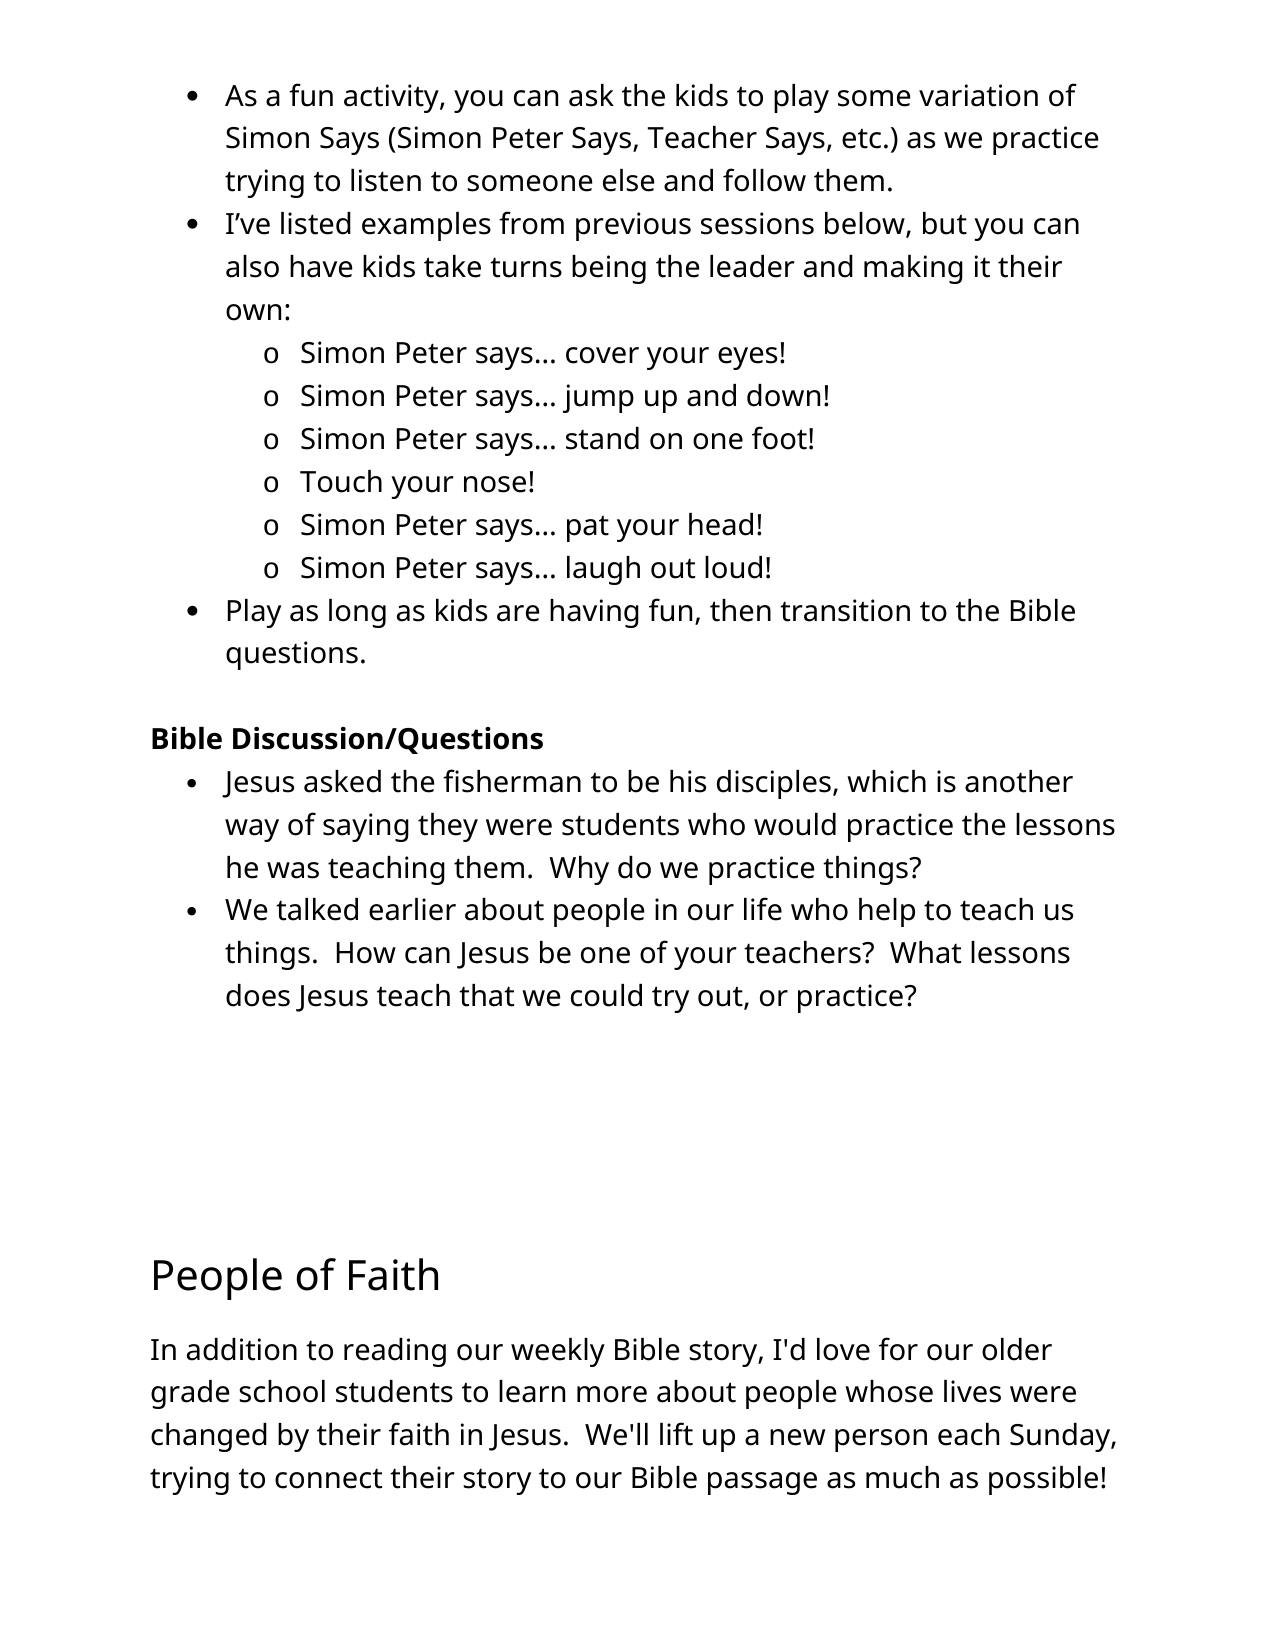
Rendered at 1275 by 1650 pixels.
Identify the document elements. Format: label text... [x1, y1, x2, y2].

list I’ve listed examples from previous sessions below, but you can also have kids take turns being the leader and making it their own: [187, 203, 1125, 329]
text People of Faith [150, 1246, 1125, 1303]
list Simon Peter says… laugh out loud! [262, 547, 1125, 587]
list Jesus asked the fisherman to be his disciples, which is another way of saying they were students who would practice the lessons he was teaching them. Why do we practice things? [187, 761, 1125, 887]
list Simon Peter says… cover your eyes! [262, 332, 1125, 372]
list Simon Peter says… stand on one foot! [262, 418, 1125, 458]
list Simon Peter says… jump up and down! [262, 375, 1125, 415]
list Simon Peter says… pat your head! [262, 504, 1125, 544]
list As a fun activity, you can ask the kids to play some variation of Simon Says (Simon Peter Says, Teacher Says, etc.) as we practice trying to listen to someone else and follow them. [187, 75, 1125, 200]
text Bible Discussion/Questions [150, 718, 1125, 758]
list Touch your nose! [262, 461, 1125, 501]
list We talked earlier about people in our life who help to teach us things. How can Jesus be one of your teachers? What lessons does Jesus teach that we could try out, or practice? [187, 890, 1125, 1015]
list Play as long as kids are having fun, then transition to the Bible questions. [187, 590, 1125, 672]
text In addition to reading our weekly Bible story, I'd love for our older grade school students to learn more about people whose lives were changed by their faith in Jesus. We'll lift up a new person each Sunday, trying to connect their story to our Bible passage as much as possible! [150, 1329, 1125, 1497]
